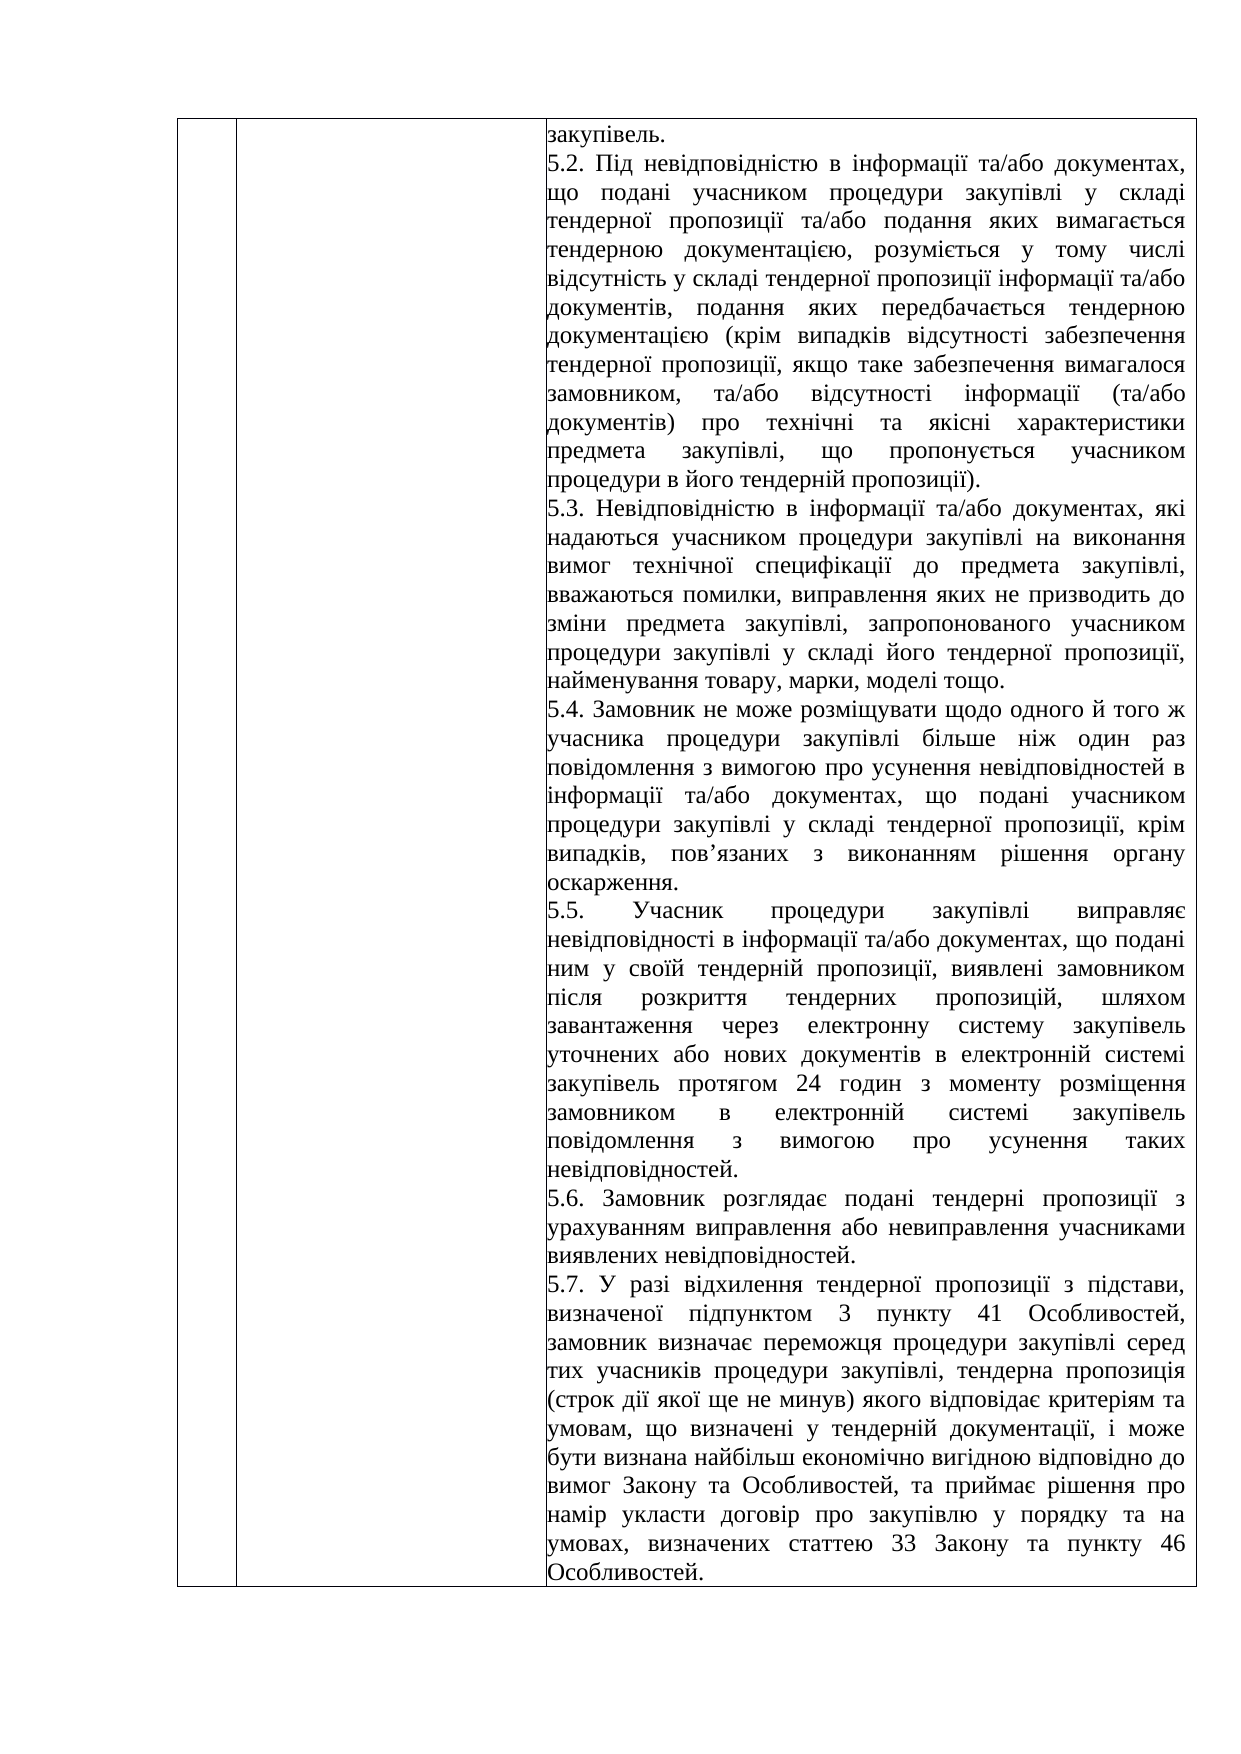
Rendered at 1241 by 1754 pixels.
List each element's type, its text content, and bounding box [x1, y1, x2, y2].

table_cell 5 [178, 119, 236, 1586]
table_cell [237, 119, 546, 1586]
